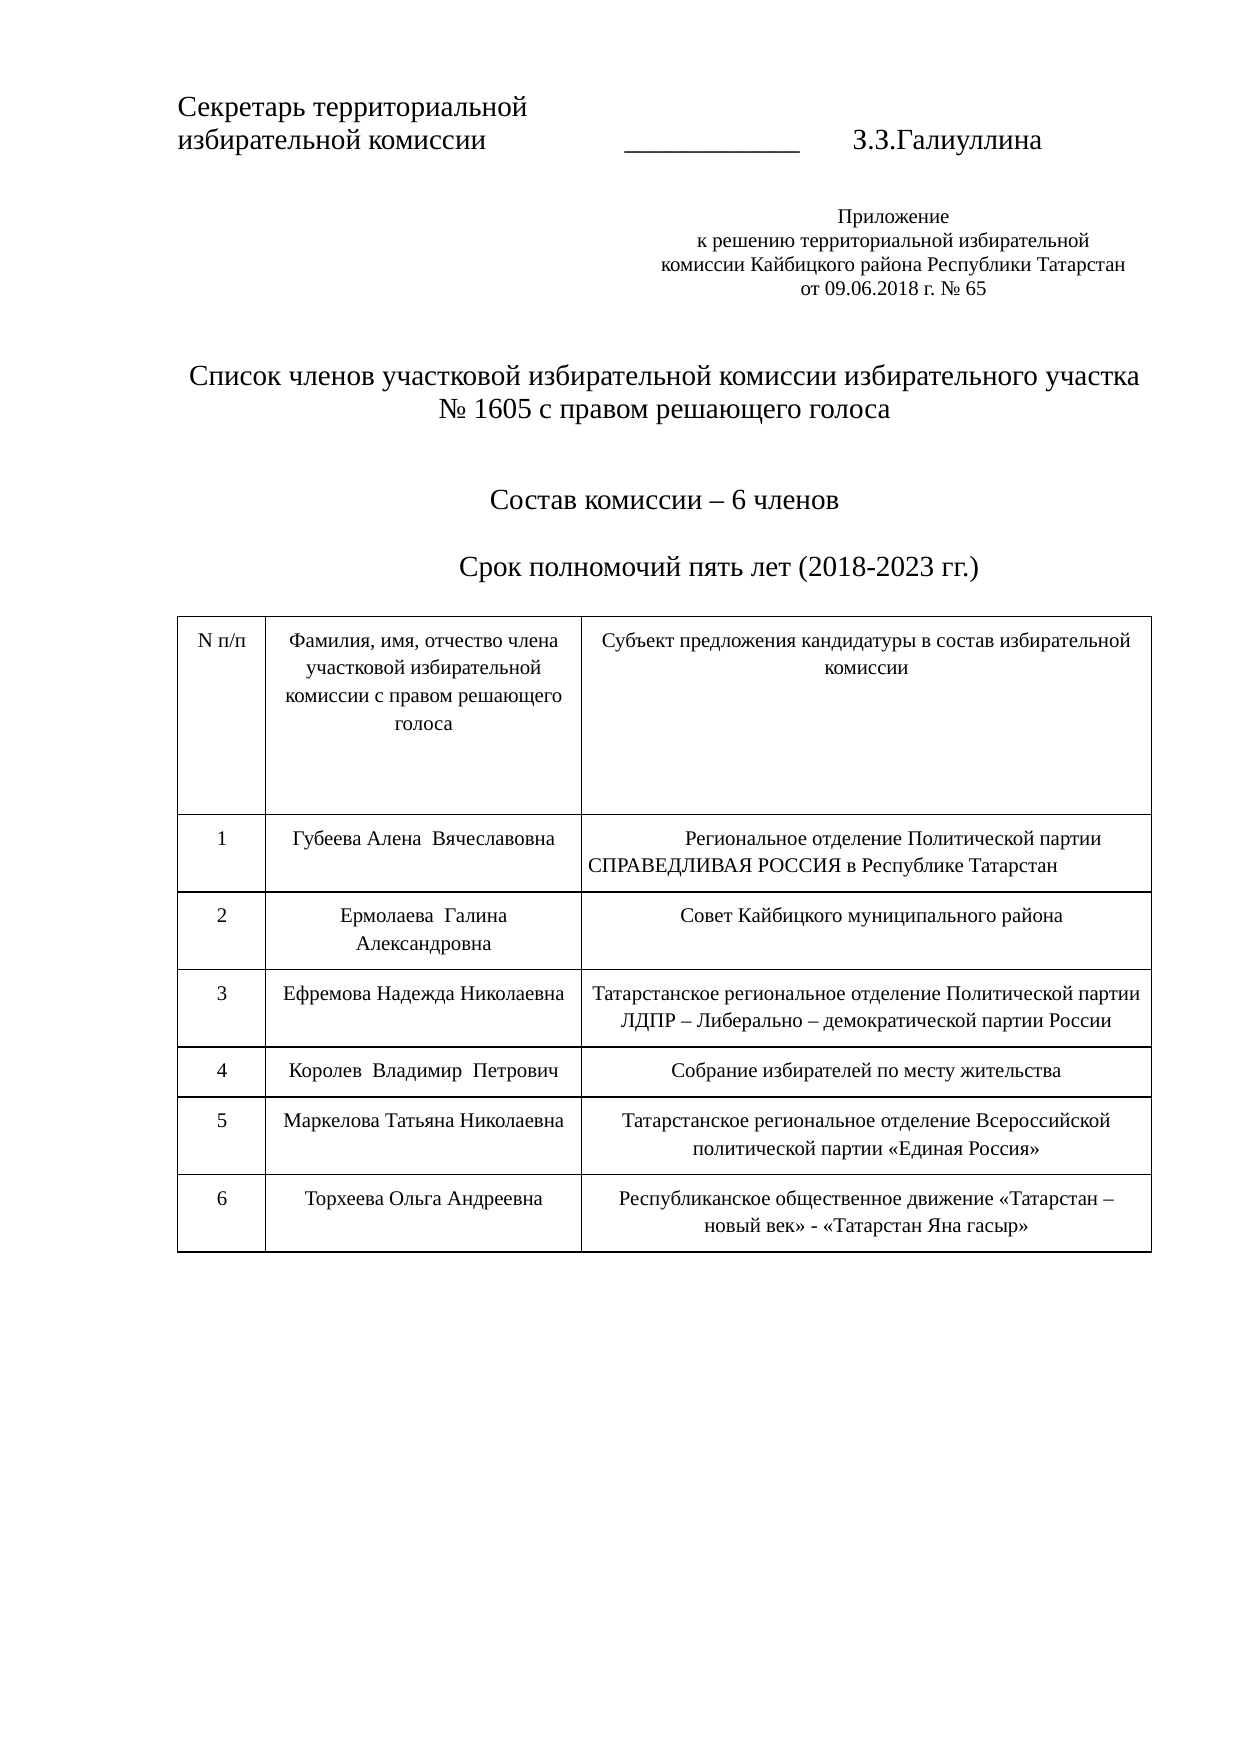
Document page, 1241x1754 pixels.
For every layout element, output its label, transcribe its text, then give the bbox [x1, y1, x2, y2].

table_header Субъект предложения кандидатуры в состав избирательной комиссии [582, 617, 1151, 814]
table_cell 1 [178, 815, 265, 891]
table_header N п/п [178, 617, 265, 814]
table_cell Татарстанское региональное отделение Политической партии ЛДПР – Либерально – демократической партии России [582, 970, 1151, 1046]
table_cell Маркелова Татьяна Николаевна [266, 1098, 581, 1174]
text избирательной комиссии ____________ З.З.Галиуллина [177, 122, 1152, 156]
text Секретарь территориальной [177, 89, 1152, 122]
table_cell Ермолаева Галина Александровна [266, 893, 581, 969]
table_cell Татарстанское региональное отделение Всероссийской политической партии «Единая Россия» [582, 1098, 1151, 1174]
table_header Фамилия, имя, отчество члена участковой избирательной комиссии с правом решающего голоса [266, 617, 581, 814]
text Состав комиссии – 6 членов [177, 482, 1152, 515]
table_cell 4 [178, 1048, 265, 1096]
table_cell Губеева Алена Вячеславовна [266, 815, 581, 891]
table_cell 3 [178, 970, 265, 1046]
table_cell 2 [178, 893, 265, 969]
table_cell Королев Владимир Петрович [266, 1048, 581, 1096]
text комиссии Кайбицкого района Республики Татарстан [635, 252, 1152, 276]
text Приложение [635, 204, 1152, 228]
text Срок полномочий пять лет (2018-2023 гг.) [177, 549, 1152, 582]
table_cell Региональное отделение Политической партии СПРАВЕДЛИВАЯ РОССИЯ в Республике Татарстан [582, 815, 1151, 891]
text Список членов участковой избирательной комиссии избирательного участка № 1605 с правом решающего голоса [177, 358, 1152, 425]
text от 09.06.2018 г. № 65 [635, 276, 1152, 300]
table_cell Собрание избирателей по месту жительства [582, 1048, 1151, 1096]
table_cell Торхеева Ольга Андреевна [266, 1175, 581, 1251]
text к решению территориальной избирательной [635, 228, 1152, 252]
table_cell 5 [178, 1098, 265, 1174]
table_cell Ефремова Надежда Николаевна [266, 970, 581, 1046]
table_cell Совет Кайбицкого муниципального района [582, 893, 1151, 969]
table_cell 6 [178, 1175, 265, 1251]
table_cell Республиканское общественное движение «Татарстан – новый век» - «Татарстан Яна гасыр» [582, 1175, 1151, 1251]
